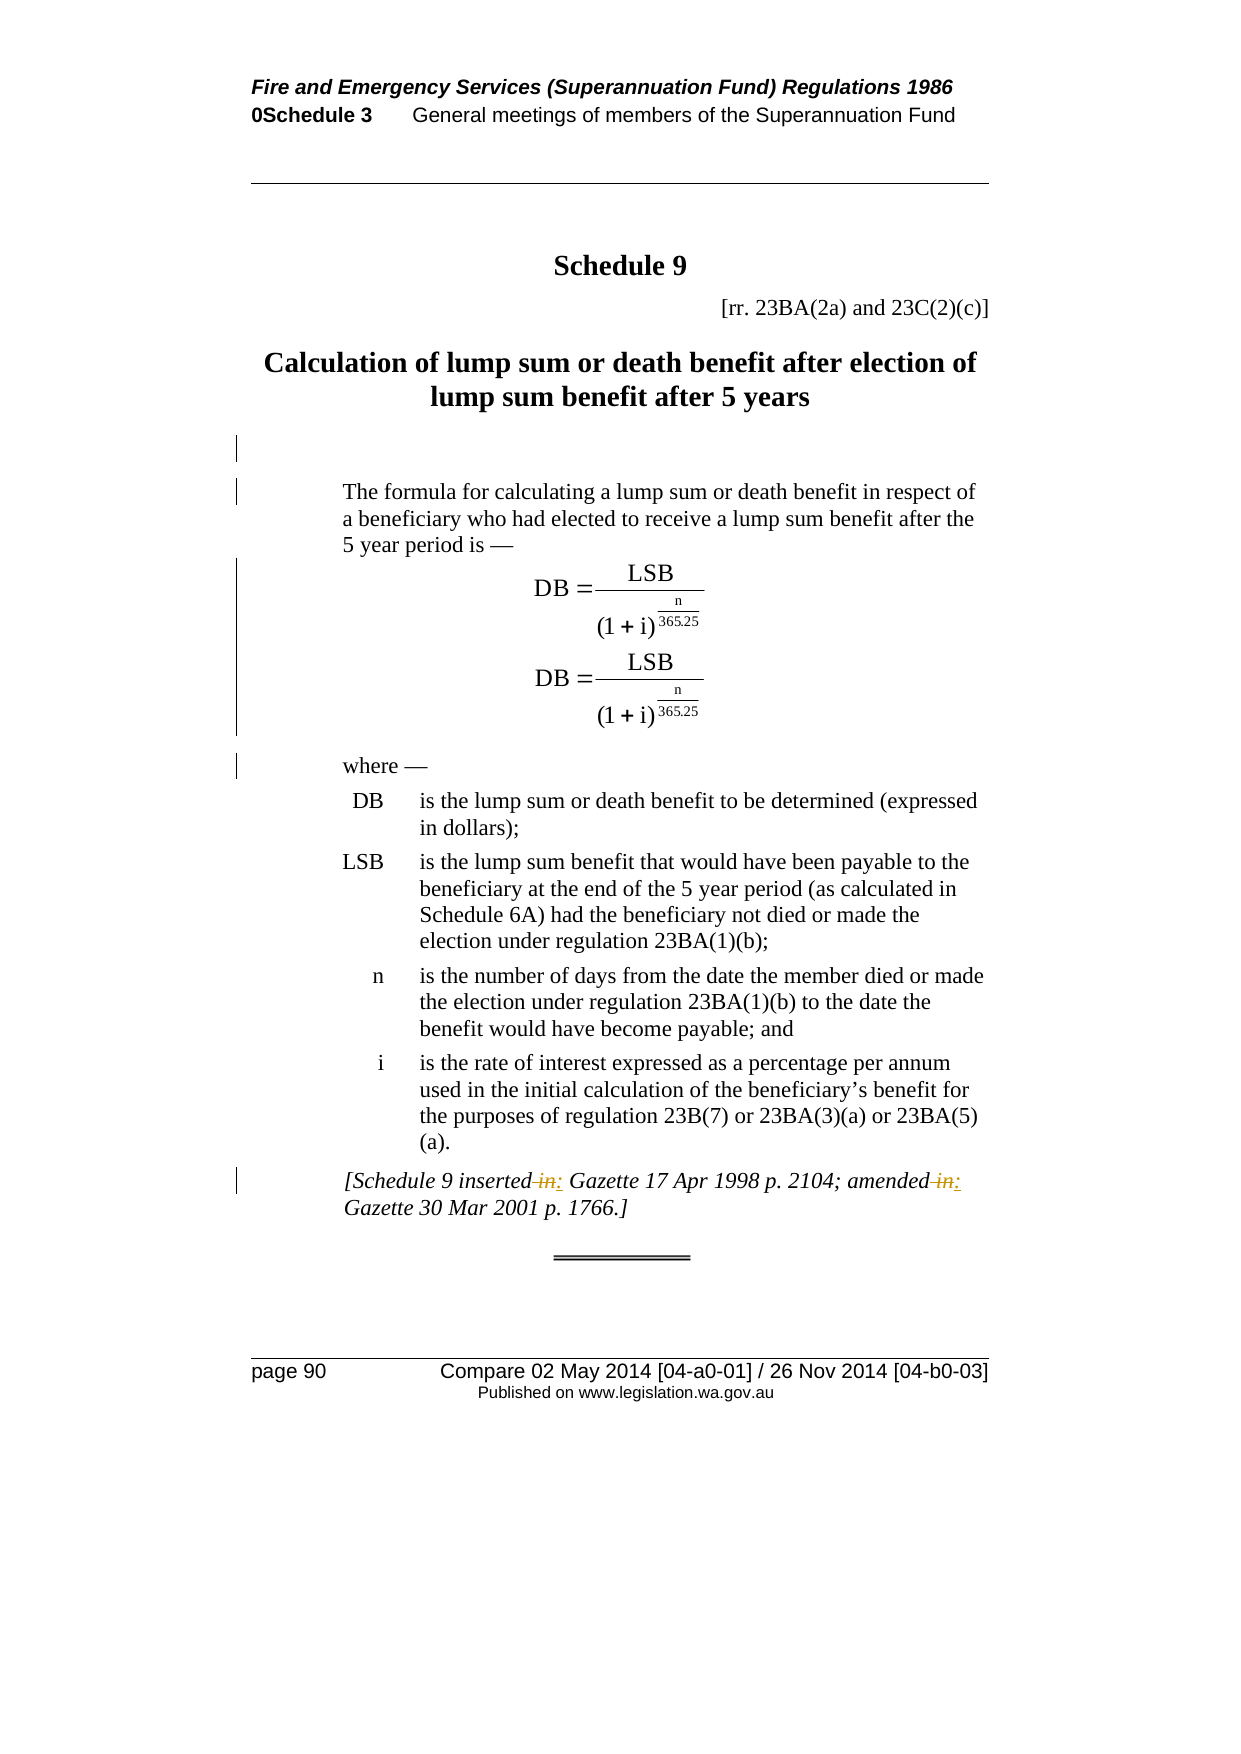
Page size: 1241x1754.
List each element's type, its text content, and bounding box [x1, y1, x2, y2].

text i is the rate of interest expressed as a percentage per annum used in the initial calculation of the beneficiary’s benefit for the purposes of regulation 23B(7) or 23BA(3)(a) or 23BA(5)(a). [251, 1049, 989, 1155]
text DB is the lump sum or death benefit to be determined (expressed in dollars); [251, 787, 989, 840]
text [Schedule 9 inserted Gazette 17 Apr 1998 p. 2104; amended Gazette 30 Mar 2001 p. 1766.] [251, 1167, 989, 1220]
subtitle Calculation of lump sum or death benefit after election of lump sum benefit after 5 years [251, 345, 989, 412]
text The formula for calculating a lump sum or death benefit in respect of a beneficiary who had elected to receive a lump sum benefit after the 5 year period is — [251, 478, 989, 557]
text [rr. 23BA(2a) and 23C(2)(c)] [251, 294, 989, 320]
picture [543, 1245, 697, 1274]
text n is the number of days from the date the member died or made the election under regulation 23BA(1)(b) to the date the benefit would have become payable; and [251, 962, 989, 1041]
text LSB is the lump sum benefit that would have been payable to the beneficiary at the end of the 5 year period (as calculated in Schedule 6A) had the beneficiary not died or made the election under regulation 23BA(1)(b); [251, 848, 989, 954]
subtitle Schedule 9 [251, 248, 989, 282]
text where — [251, 752, 989, 779]
